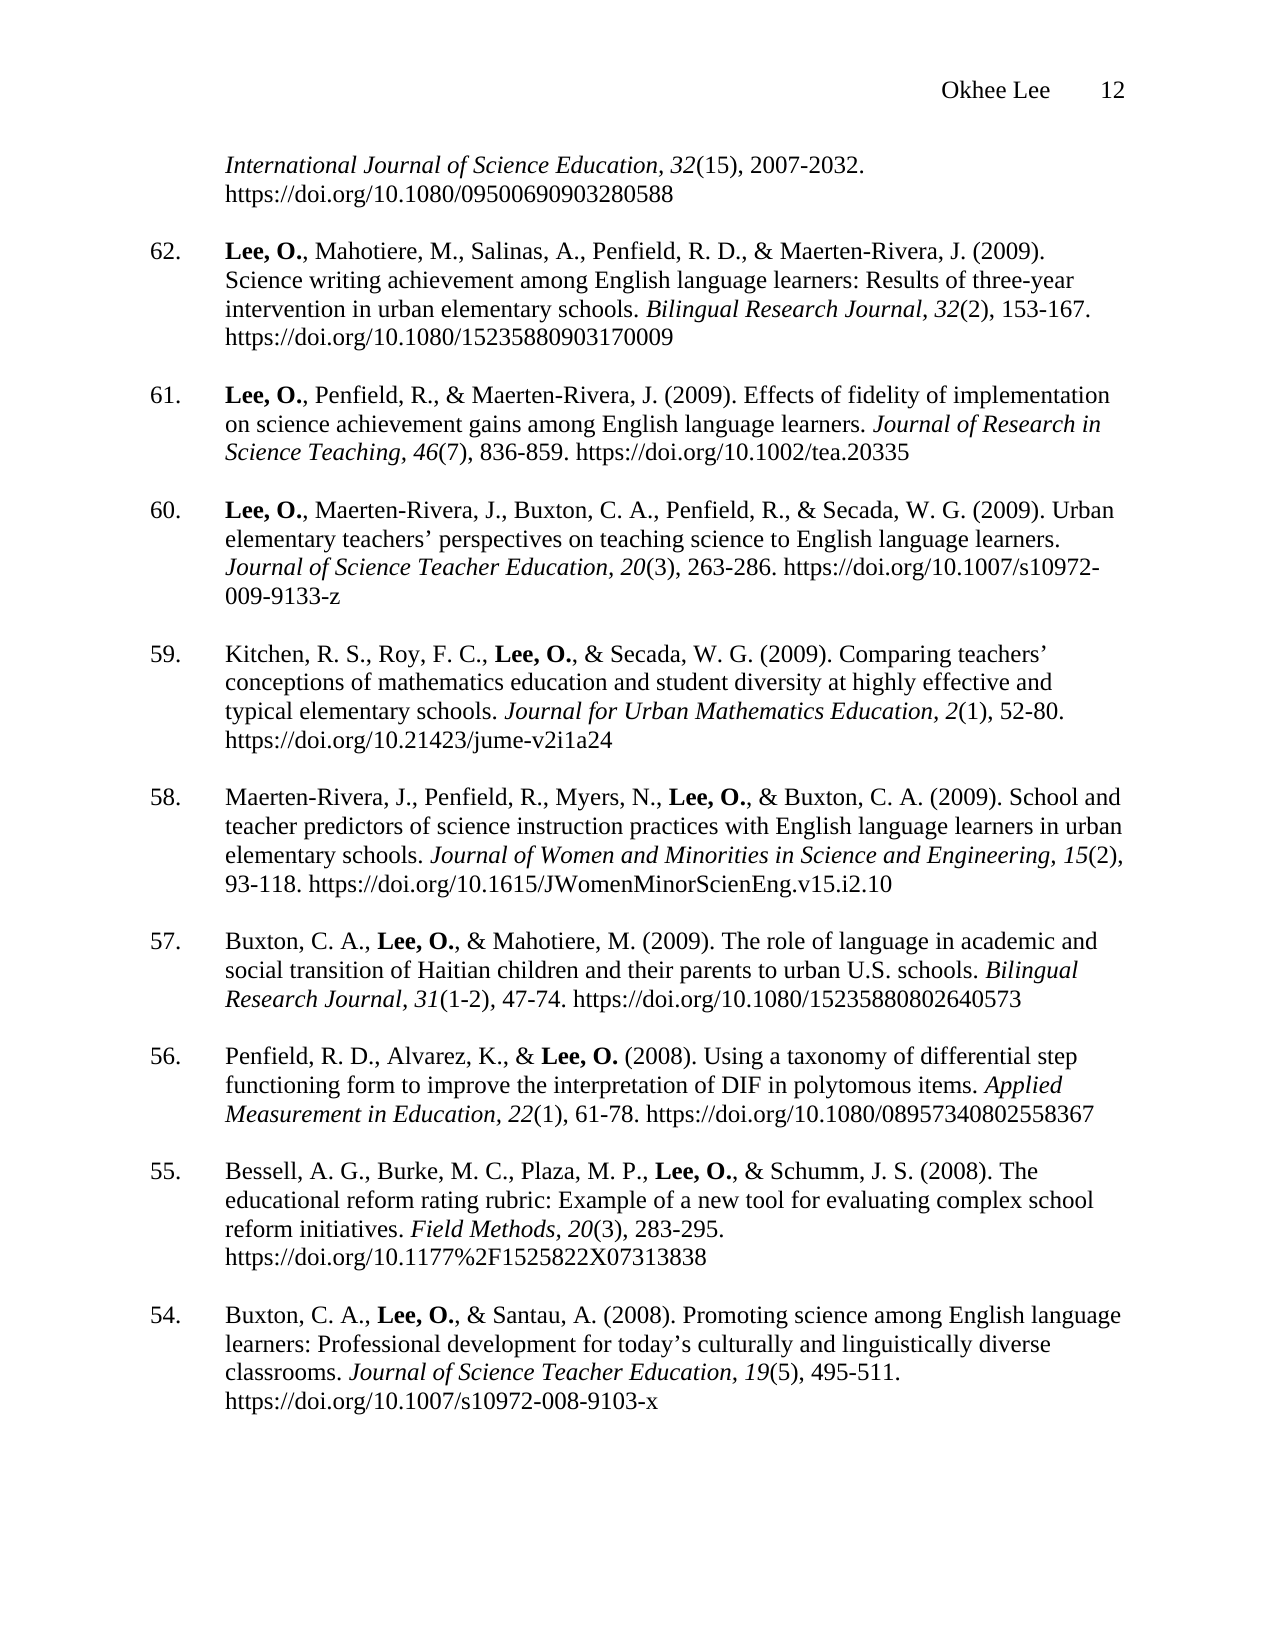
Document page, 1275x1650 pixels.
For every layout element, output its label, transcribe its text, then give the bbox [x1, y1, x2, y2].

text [150, 150, 1125, 207]
text 56. Penfield, R. D., Alvarez, K., & Lee, O. (2008). Using a taxonomy of differential step functioning form to improve the interpretation of DIF in polytomous items. Applied Measurement in Education, 22(1), 61-78. https://doi.org/10.1080/08957340802558367 [150, 1041, 1125, 1127]
text 54. Buxton, C. A., Lee, O., & Santau, A. (2008). Promoting science among English language learners: Professional development for today’s culturally and linguistically diverse classrooms. Journal of Science Teacher Education, 19(5), 495-511. https://doi.org/10.1007/s10972-008-9103-x [150, 1300, 1125, 1415]
text 57. Buxton, C. A., Lee, O., & Mahotiere, M. (2009). The role of language in academic and social transition of Haitian children and their parents to urban U.S. schools. Bilingual Research Journal, 31(1-2), 47-74. https://doi.org/10.1080/15235880802640573 [150, 926, 1125, 1012]
text 58. Maerten-Rivera, J., Penfield, R., Myers, N., Lee, O., & Buxton, C. A. (2009). School and teacher predictors of science instruction practices with English language learners in urban elementary schools. Journal of Women and Minorities in Science and Engineering, 15(2), 93-118. https://doi.org/10.1615/JWomenMinorScienEng.v15.i2.10 [150, 782, 1125, 897]
text 55. Bessell, A. G., Burke, M. C., Plaza, M. P., Lee, O., & Schumm, J. S. (2008). The educational reform rating rubric: Example of a new tool for evaluating complex school reform initiatives. Field Methods, 20(3), 283-295. https://doi.org/10.1177%2F1525822X07313838 [150, 1156, 1125, 1271]
text 61. Lee, O., Penfield, R., & Maerten-Rivera, J. (2009). Effects of fidelity of implementation on science achievement gains among English language learners. Journal of Research in Science Teaching, 46(7), 836-859. https://doi.org/10.1002/tea.20335 [150, 380, 1125, 466]
text 60. Lee, O., Maerten-Rivera, J., Buxton, C. A., Penfield, R., & Secada, W. G. (2009). Urban elementary teachers’ perspectives on teaching science to English language learners. Journal of Science Teacher Education, 20(3), 263-286. https://doi.org/10.1007/s10972-009-9133-z [150, 495, 1125, 610]
text 59. Kitchen, R. S., Roy, F. C., Lee, O., & Secada, W. G. (2009). Comparing teachers’ conceptions of mathematics education and student diversity at highly effective and typical elementary schools. Journal for Urban Mathematics Education, 2(1), 52-80. https://doi.org/10.21423/jume-v2i1a24 [150, 639, 1125, 754]
text 62. Lee, O., Mahotiere, M., Salinas, A., Penfield, R. D., & Maerten-Rivera, J. (2009). Science writing achievement among English language learners: Results of three-year intervention in urban elementary schools. Bilingual Research Journal, 32(2), 153-167. https://doi.org/10.1080/15235880903170009 [150, 236, 1125, 351]
